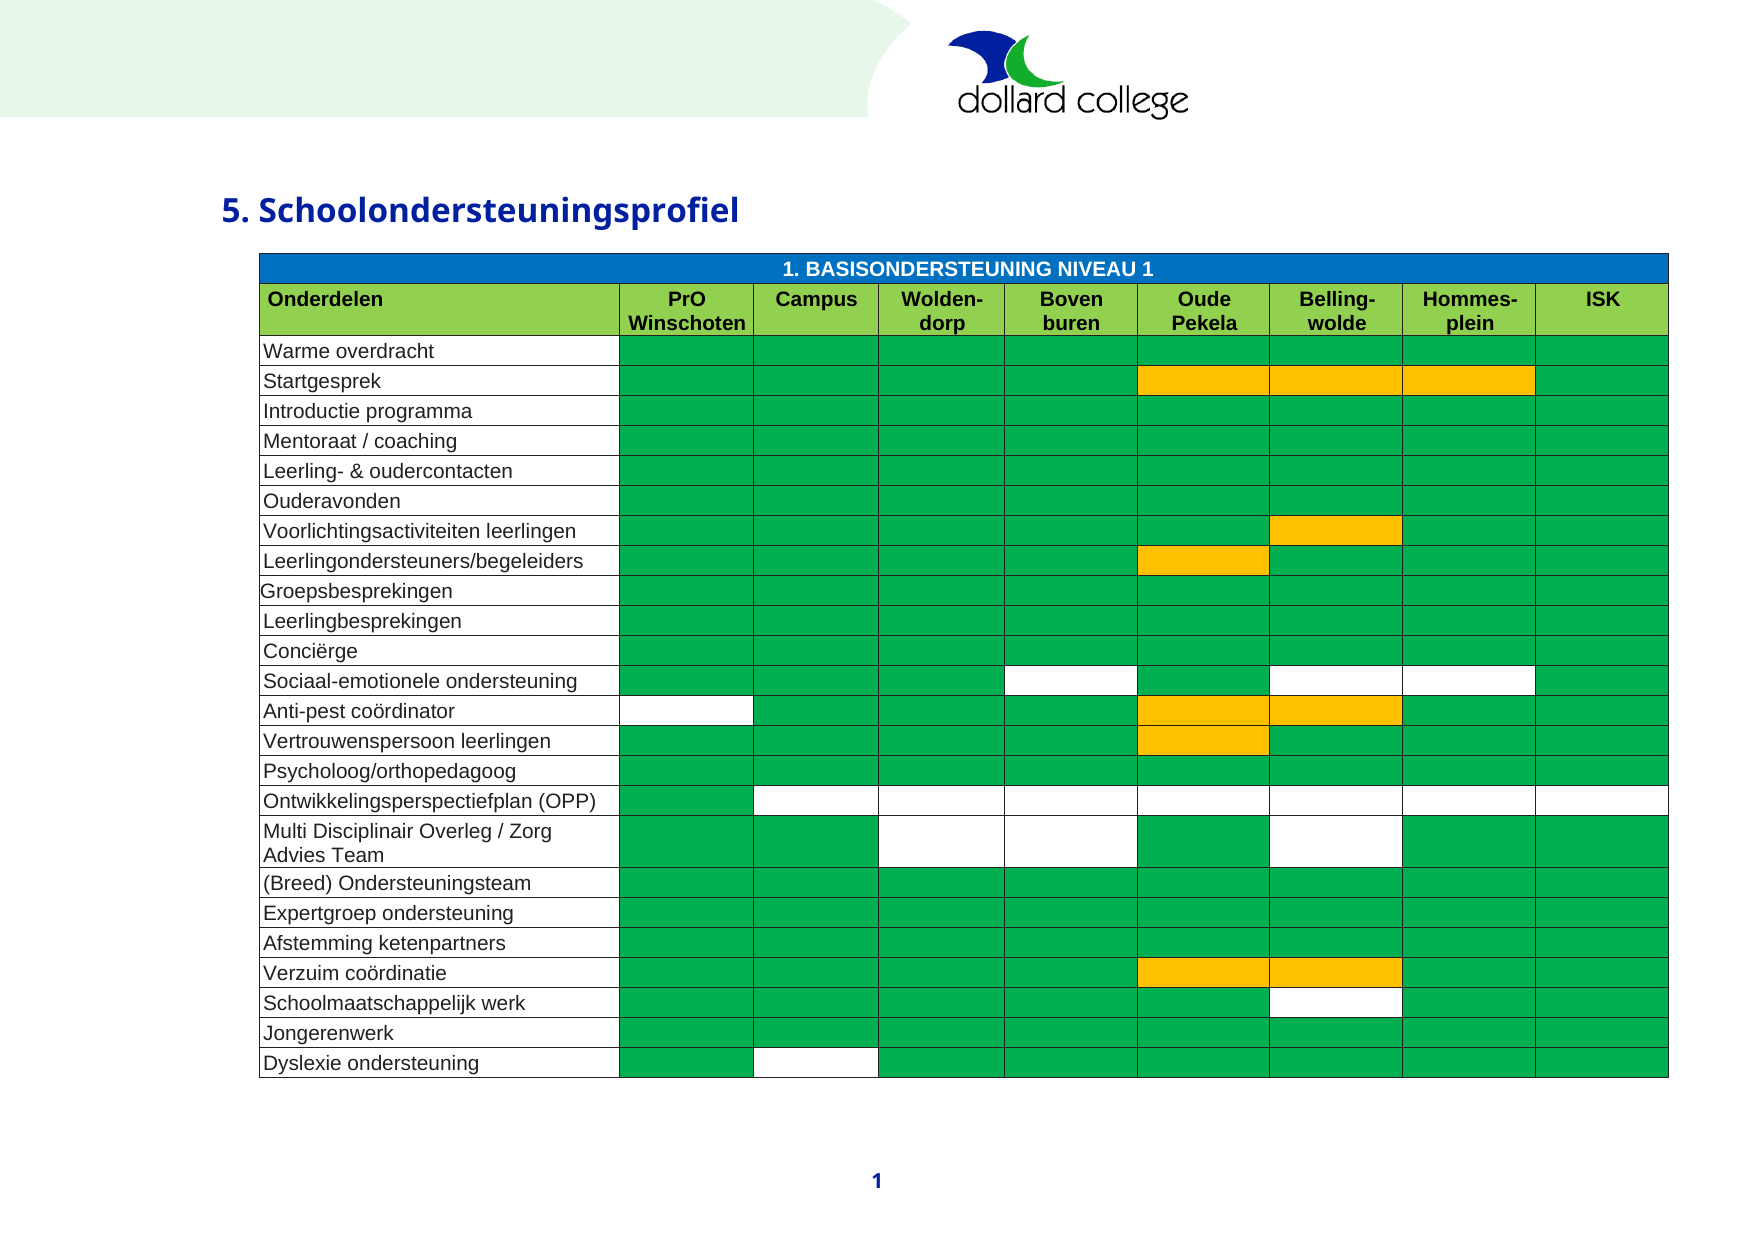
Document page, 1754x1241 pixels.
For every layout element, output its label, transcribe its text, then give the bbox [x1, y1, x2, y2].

table_cell [754, 898, 878, 927]
table_cell [754, 726, 878, 755]
table_cell Introductie programma [260, 396, 619, 425]
table_cell [620, 336, 753, 365]
table_cell [1536, 898, 1668, 927]
table_cell Hommes-plein [1403, 284, 1535, 335]
table_cell [620, 636, 753, 665]
table_cell [1138, 928, 1269, 957]
table_cell [1138, 336, 1269, 365]
table_cell [1403, 988, 1535, 1017]
table_cell [754, 756, 878, 785]
table_cell [1536, 576, 1668, 605]
table_cell [1270, 868, 1402, 897]
table_cell [879, 988, 1004, 1017]
table_cell [1536, 928, 1668, 957]
table_cell ISK [1536, 284, 1668, 335]
table_cell [754, 696, 878, 725]
table_cell [754, 366, 878, 395]
table_cell [620, 786, 753, 815]
table_cell [1270, 546, 1402, 575]
table_cell Voorlichtingsactiviteiten leerlingen [260, 516, 619, 545]
table_cell [1005, 546, 1137, 575]
table_cell [1005, 958, 1137, 987]
table_cell Schoolmaatschappelijk werk [260, 988, 619, 1017]
table_cell [1270, 516, 1402, 545]
table_cell Dyslexie ondersteuning [260, 1048, 619, 1077]
table_cell [1005, 366, 1137, 395]
table_cell [879, 516, 1004, 545]
table_cell [1005, 666, 1137, 695]
table_cell [1005, 396, 1137, 425]
picture [0, 0, 1240, 1241]
table_cell [754, 988, 878, 1017]
table_cell [1536, 456, 1668, 485]
table_cell [1138, 456, 1269, 485]
table_cell [1403, 456, 1535, 485]
table_cell [1005, 456, 1137, 485]
table_cell [1536, 606, 1668, 635]
table_cell [1138, 958, 1269, 987]
table_cell Ontwikkelingsperspectiefplan (OPP) [260, 786, 619, 815]
table_cell [1536, 636, 1668, 665]
table_cell [879, 576, 1004, 605]
table_cell [754, 336, 878, 365]
table_cell [1138, 426, 1269, 455]
table_cell [620, 988, 753, 1017]
table_cell [879, 636, 1004, 665]
table_cell [1005, 336, 1137, 365]
table_cell [879, 666, 1004, 695]
table_cell [1138, 486, 1269, 515]
table_cell [879, 898, 1004, 927]
table_cell [1536, 786, 1668, 815]
table_cell [1536, 756, 1668, 785]
table_cell [754, 1048, 878, 1077]
table_cell [620, 756, 753, 785]
table_cell [754, 868, 878, 897]
table_cell [1270, 696, 1402, 725]
table_cell Afstemming ketenpartners [260, 928, 619, 957]
table_cell [879, 606, 1004, 635]
table_cell [754, 816, 878, 867]
table_cell [1270, 1018, 1402, 1047]
table_cell Mentoraat / coaching [260, 426, 619, 455]
table_cell [1138, 816, 1269, 867]
table_cell [1005, 1018, 1137, 1047]
table_cell [620, 726, 753, 755]
table_cell [879, 426, 1004, 455]
table_cell Wolden-dorp [879, 284, 1004, 335]
table_cell [1403, 696, 1535, 725]
table_cell [1138, 988, 1269, 1017]
table_cell [620, 868, 753, 897]
table_cell [1403, 426, 1535, 455]
table_cell Startgesprek [260, 366, 619, 395]
table_cell [1536, 426, 1668, 455]
table_cell [1005, 726, 1137, 755]
table_cell [1270, 898, 1402, 927]
table_cell [879, 1018, 1004, 1047]
table_cell [620, 366, 753, 395]
table_cell Oude Pekela [1138, 284, 1269, 335]
table_cell [879, 366, 1004, 395]
table_cell [1536, 696, 1668, 725]
table_cell [620, 898, 753, 927]
table_cell [754, 928, 878, 957]
table_cell [620, 576, 753, 605]
table_cell [1005, 516, 1137, 545]
table_cell [1138, 786, 1269, 815]
table_cell [1005, 696, 1137, 725]
table_cell [1138, 576, 1269, 605]
table_cell [1138, 396, 1269, 425]
table_cell [1270, 456, 1402, 485]
table_cell [1403, 606, 1535, 635]
table_cell [754, 456, 878, 485]
table_cell Campus [754, 284, 878, 335]
table_cell [1536, 336, 1668, 365]
table_cell [1138, 606, 1269, 635]
table_cell [1005, 928, 1137, 957]
table_cell [1138, 756, 1269, 785]
table_cell [1536, 546, 1668, 575]
table_cell Anti-pest coördinator [260, 696, 619, 725]
table_cell [1536, 666, 1668, 695]
table_cell Jongerenwerk [260, 1018, 619, 1047]
table_cell [620, 546, 753, 575]
table_cell [1270, 486, 1402, 515]
table_cell [1270, 426, 1402, 455]
table_cell [754, 786, 878, 815]
table_cell Expertgroep ondersteuning [260, 898, 619, 927]
table_cell [1270, 786, 1402, 815]
table_cell [620, 606, 753, 635]
table_cell Onderdelen [260, 284, 619, 335]
table_cell [1403, 898, 1535, 927]
table_cell [1536, 958, 1668, 987]
table_cell [1138, 868, 1269, 897]
table_cell [879, 786, 1004, 815]
table_cell [1270, 726, 1402, 755]
table_cell [1403, 816, 1535, 867]
table_cell [1270, 958, 1402, 987]
table_cell [1270, 336, 1402, 365]
table_cell [1536, 816, 1668, 867]
table_cell [620, 456, 753, 485]
table_cell [1403, 366, 1535, 395]
table_cell [1403, 756, 1535, 785]
table_cell [620, 666, 753, 695]
table_cell [1403, 958, 1535, 987]
table_cell [879, 816, 1004, 867]
table_cell [1005, 868, 1137, 897]
table_cell [1005, 576, 1137, 605]
table_cell [754, 486, 878, 515]
table_cell [1536, 486, 1668, 515]
table_cell [1270, 816, 1402, 867]
table_cell [1536, 366, 1668, 395]
table_cell [754, 1018, 878, 1047]
table_cell [754, 606, 878, 635]
table_cell [1270, 636, 1402, 665]
table_cell [1536, 988, 1668, 1017]
table_cell [879, 928, 1004, 957]
table_cell [620, 928, 753, 957]
table_cell [754, 516, 878, 545]
table_cell PrO Winschoten [620, 284, 753, 335]
table_cell [1403, 546, 1535, 575]
table_cell [754, 666, 878, 695]
table_cell [1536, 868, 1668, 897]
table_cell (Breed) Ondersteuningsteam [260, 868, 619, 897]
table_cell [1005, 898, 1137, 927]
table_cell [1270, 1048, 1402, 1077]
table_cell [1138, 1048, 1269, 1077]
table_cell [1005, 988, 1137, 1017]
table_cell [1270, 756, 1402, 785]
table_cell [879, 546, 1004, 575]
table_cell [754, 426, 878, 455]
table_cell [620, 426, 753, 455]
table_cell [1403, 636, 1535, 665]
table_cell [1536, 1048, 1668, 1077]
table_header 1. BASISONDERSTEUNING NIVEAU 1 [260, 254, 1668, 283]
table_cell [879, 396, 1004, 425]
table_cell [620, 516, 753, 545]
table_cell [1138, 546, 1269, 575]
table_cell [879, 486, 1004, 515]
table_cell [754, 576, 878, 605]
table_cell [1536, 726, 1668, 755]
table_cell Vertrouwenspersoon leerlingen [260, 726, 619, 755]
table_cell [1138, 366, 1269, 395]
table_cell [1403, 726, 1535, 755]
table_cell Ouderavonden [260, 486, 619, 515]
table_cell Leerling- & oudercontacten [260, 456, 619, 485]
table_cell Psycholoog/orthopedagoog [260, 756, 619, 785]
table_cell [879, 336, 1004, 365]
table_cell [1536, 396, 1668, 425]
table_cell [879, 868, 1004, 897]
table_cell [1005, 606, 1137, 635]
table_cell [1005, 636, 1137, 665]
table_cell [620, 1048, 753, 1077]
table_cell Groepsbesprekingen [260, 576, 619, 605]
table_cell [1403, 516, 1535, 545]
table_cell [1403, 666, 1535, 695]
table_cell [754, 546, 878, 575]
table_cell Leerlingbesprekingen [260, 606, 619, 635]
table_cell [1005, 756, 1137, 785]
table_cell [879, 958, 1004, 987]
table_cell [1403, 1048, 1535, 1077]
table_cell [1270, 576, 1402, 605]
table_cell [1005, 426, 1137, 455]
table_cell [620, 1018, 753, 1047]
table_cell [754, 396, 878, 425]
table_cell [754, 636, 878, 665]
table_cell [620, 958, 753, 987]
table_cell [1138, 636, 1269, 665]
table_cell [620, 486, 753, 515]
table_cell [1138, 1018, 1269, 1047]
table_cell [1270, 666, 1402, 695]
table_cell [1005, 1048, 1137, 1077]
table_cell [1403, 486, 1535, 515]
table_cell Boven buren [1005, 284, 1137, 335]
table_cell Sociaal-emotionele ondersteuning [260, 666, 619, 695]
table_cell [754, 958, 878, 987]
table_cell [1138, 516, 1269, 545]
table_cell Belling-wolde [1270, 284, 1402, 335]
table_cell [1403, 786, 1535, 815]
table_cell [620, 396, 753, 425]
table_cell [1138, 898, 1269, 927]
table_cell Conciërge [260, 636, 619, 665]
table_cell [1403, 576, 1535, 605]
table_cell [1270, 396, 1402, 425]
table_cell [1403, 868, 1535, 897]
text 5. Schoolondersteuningsprofiel [148, 187, 1606, 233]
table_cell [620, 816, 753, 867]
table_cell [879, 696, 1004, 725]
table_cell [620, 696, 753, 725]
table_cell [1138, 726, 1269, 755]
table_cell [879, 456, 1004, 485]
table_cell [1403, 1018, 1535, 1047]
table_cell [1005, 786, 1137, 815]
table_cell [1138, 696, 1269, 725]
table_cell Verzuim coördinatie [260, 958, 619, 987]
table_cell [1005, 486, 1137, 515]
table_cell [1138, 666, 1269, 695]
table_cell [879, 756, 1004, 785]
table_cell [1270, 606, 1402, 635]
table_cell [1536, 516, 1668, 545]
table_cell [879, 726, 1004, 755]
table_cell [1270, 928, 1402, 957]
table_cell Leerlingondersteuners/begeleiders [260, 546, 619, 575]
table_cell [1005, 816, 1137, 867]
table_cell [1403, 336, 1535, 365]
table_cell [1403, 396, 1535, 425]
table_cell [879, 1048, 1004, 1077]
table_cell [1270, 988, 1402, 1017]
table_cell Multi Disciplinair Overleg / Zorg Advies Team [260, 816, 619, 867]
table_cell [1270, 366, 1402, 395]
table_cell Warme overdracht [260, 336, 619, 365]
table_cell [1536, 1018, 1668, 1047]
table_cell [1403, 928, 1535, 957]
